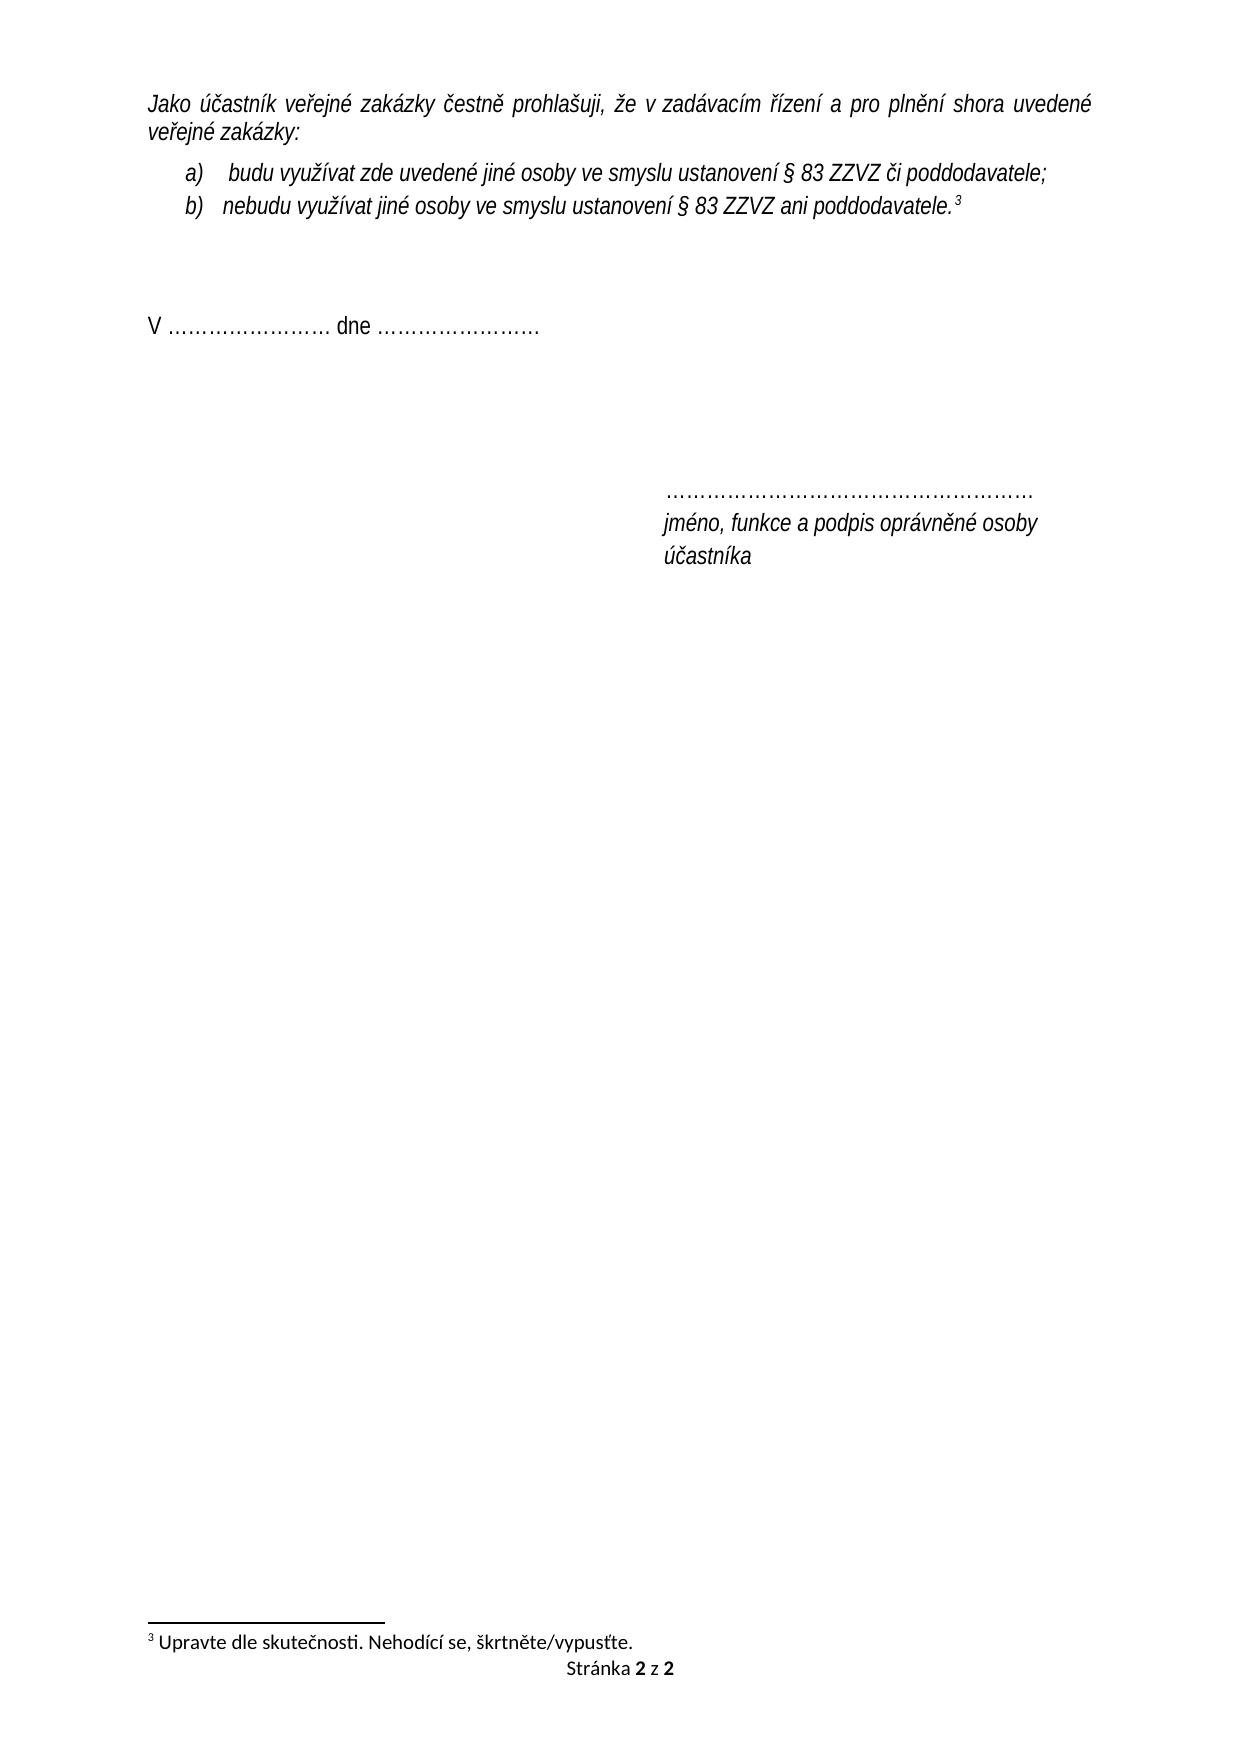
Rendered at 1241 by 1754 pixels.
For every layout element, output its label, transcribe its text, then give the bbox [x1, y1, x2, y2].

list jméno, funkce a podpis oprávněné osoby účastníka [664, 508, 1093, 570]
list budu využívat zde uvedené jiné osoby ve smyslu ustanovení § 83 ZZVZ či poddodavatele; [185, 158, 1093, 187]
list nebudu využívat jiné osoby ve smyslu ustanovení § 83 ZZVZ ani poddodavatele. [185, 191, 1093, 220]
list ……………………………………………… [665, 476, 1093, 504]
text V …………………… dne …………………… [148, 311, 1093, 339]
text Jako účastník veřejné zakázky čestně prohlašuji, že v zadávacím řízení a pro plnění shora uvedené veřejné zakázky: [148, 89, 1093, 146]
